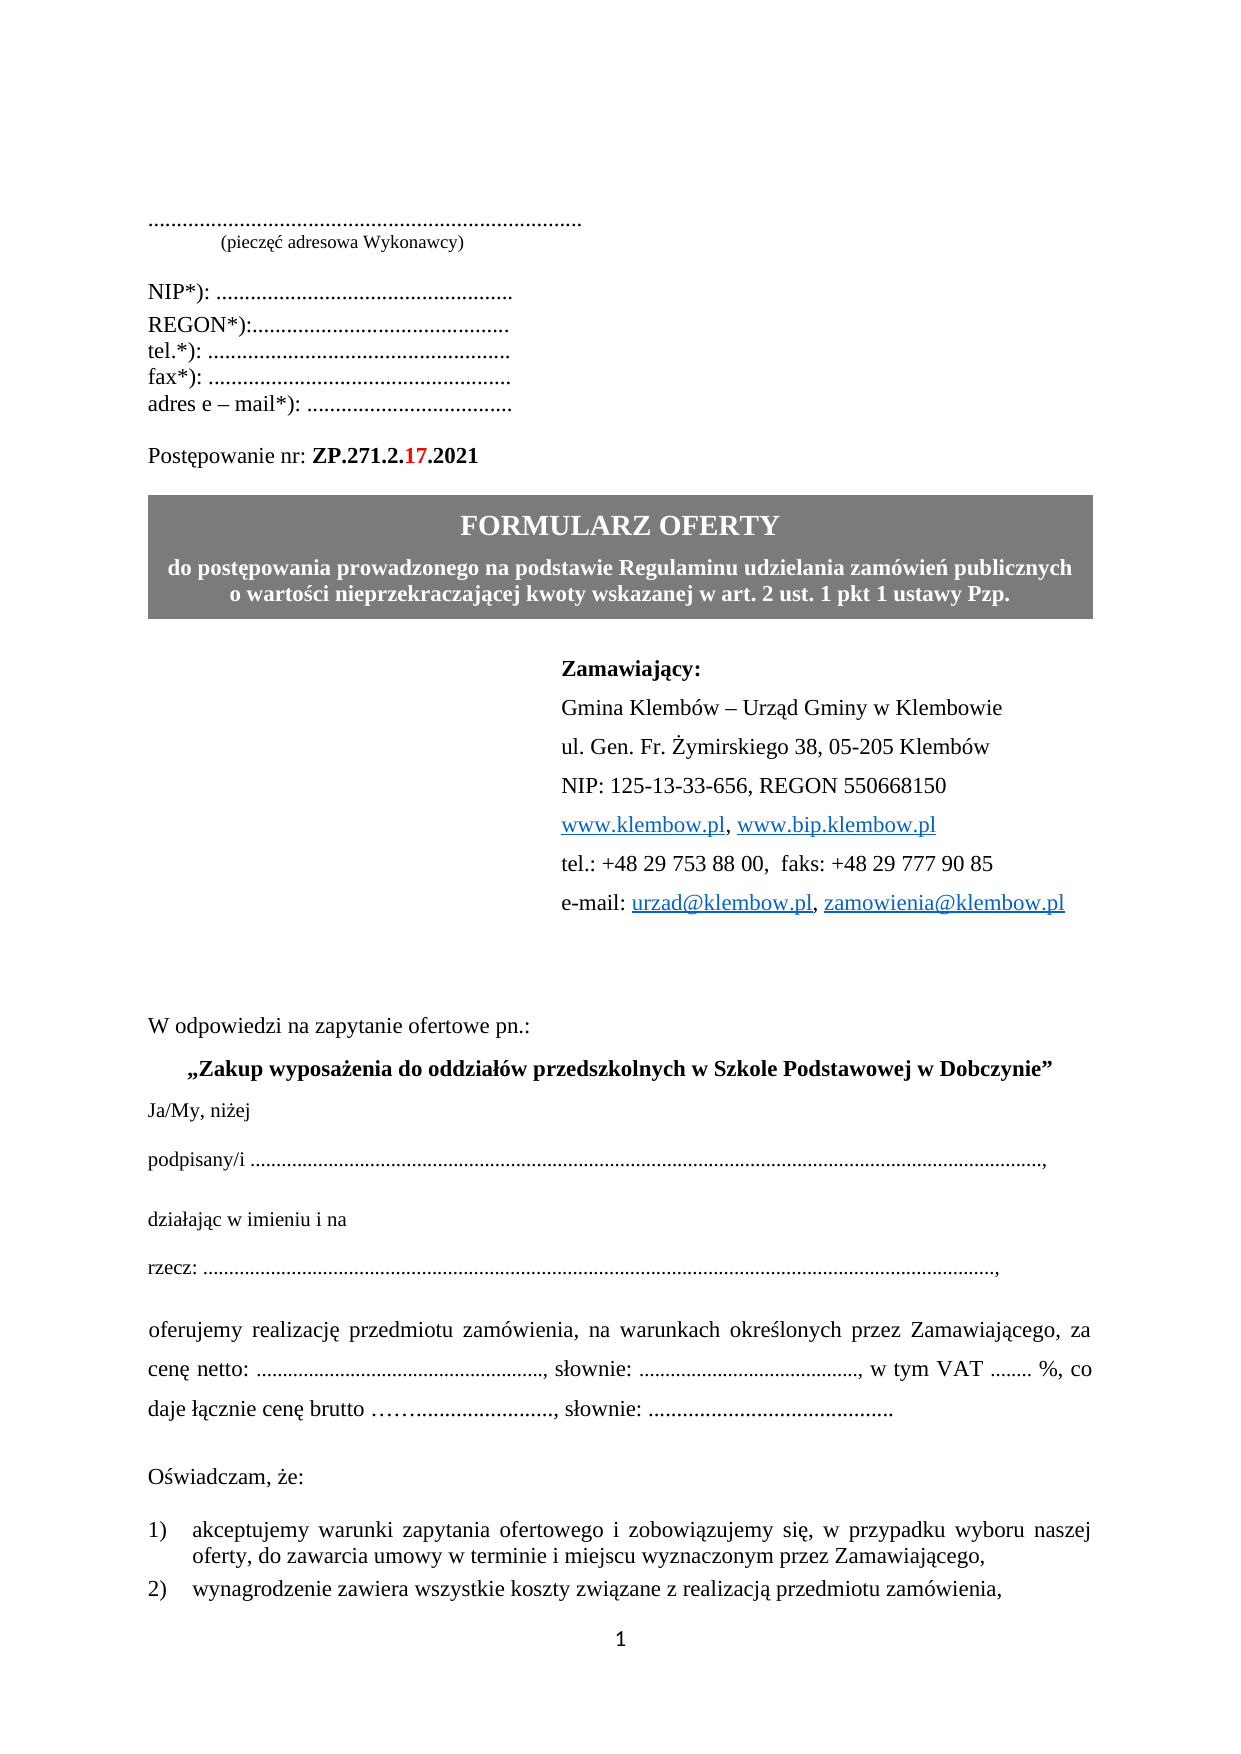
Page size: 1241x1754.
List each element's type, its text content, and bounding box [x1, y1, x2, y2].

text (pieczęć adresowa Wykonawcy) [148, 231, 1093, 253]
text „Zakup wyposażenia do oddziałów przedszkolnych w Szkole Podstawowej w Dobczynie” [148, 1055, 1093, 1082]
list wynagrodzenie zawiera wszystkie koszty związane z realizacją przedmiotu zamówienia, [148, 1575, 1093, 1601]
text NIP: 125-13-33-656, REGON 550668150 [148, 772, 1093, 798]
text Postępowanie nr: ZP.271.2.17.2021 [148, 442, 1093, 469]
text Zamawiający: [148, 656, 1093, 682]
text REGON*):............................................. [148, 311, 1093, 337]
table_header FORMULARZ OFERTY do postępowania prowadzonego na podstawie Regulaminu udzielania zamówień publicznych o wartości nieprzekraczającej kwoty wskazanej w art. 2 ust. 1 pkt 1 ustawy Pzp. [148, 495, 1093, 619]
text oferujemy realizację przedmiotu zamówienia, na warunkach określonych przez Zamawiającego, za cenę netto: ......................................................., słownie: .........................................., w tym VAT ........ %, co daje łącznie cenę brutto ……........................, słownie: ........................................... [148, 1316, 1093, 1421]
text adres e – mail*): .................................... [148, 390, 1093, 416]
text tel.*): ..................................................... [148, 337, 1093, 363]
text www.klembow.pl, www.bip.klembow.pl [148, 811, 1093, 837]
text e-mail: urzad@klembow.pl, zamowienia@klembow.pl [148, 889, 1093, 915]
text działając w imieniu i na rzecz: ........................................................................................................................................................, [148, 1207, 1093, 1279]
text Oświadczam, że: [148, 1463, 1093, 1489]
text fax*): ..................................................... [148, 363, 1093, 390]
text ............................................................................ [148, 205, 1093, 231]
text W odpowiedzi na zapytanie ofertowe pn.: [148, 1012, 1093, 1039]
text Ja/My, niżej podpisany/i ........................................................................................................................................................, [148, 1098, 1093, 1171]
list akceptujemy warunki zapytania ofertowego i zobowiązujemy się, w przypadku wyboru naszej oferty, do zawarcia umowy w terminie i miejscu wyznaczonym przez Zamawiającego, [148, 1516, 1093, 1568]
text tel.: +48 29 753 88 00, faks: +48 29 777 90 85 [148, 850, 1093, 876]
text ul. Gen. Fr. Żymirskiego 38, 05-205 Klembów [148, 733, 1093, 759]
text Gmina Klembów – Urząd Gminy w Klembowie [148, 694, 1093, 721]
text NIP*): .................................................... [148, 278, 1093, 304]
